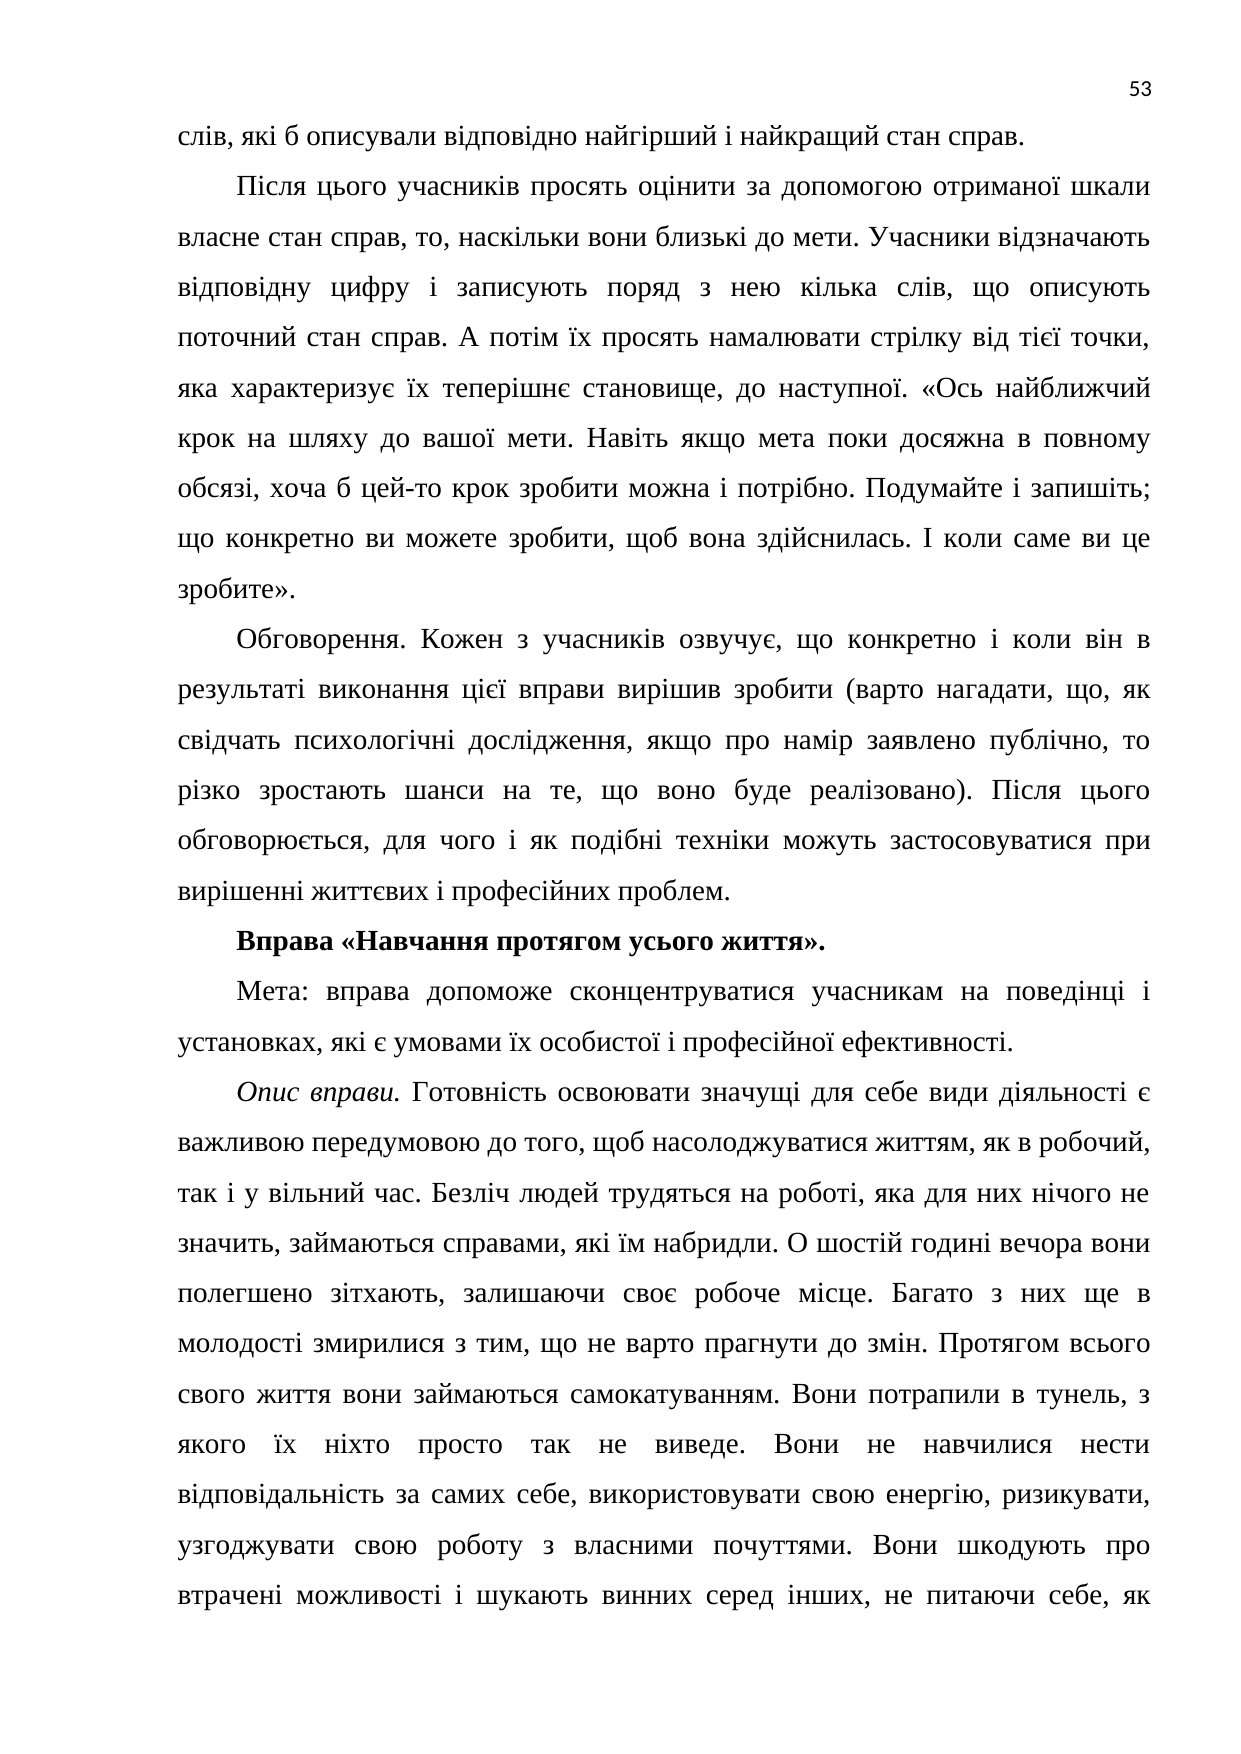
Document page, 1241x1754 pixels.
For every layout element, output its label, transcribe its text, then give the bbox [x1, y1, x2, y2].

text Мета: вправа допоможе сконцентруватися учасникам на поведінці і установках, які є умовами їх особистої і професійної ефективності. [177, 973, 1152, 1057]
text Після цього учасників просять оцінити за допомогою отриманої шкали власне стан справ, то, наскільки вони близькі до мети. Учасники відзначають відповідну цифру і записують поряд з нею кілька слів, що описують поточний стан справ. А потім їх просять намалювати стрілку від тієї точки, яка характеризує їх теперішнє становище, до наступної. «Ось найближчий крок на шляху до вашої мети. Навіть якщо мета поки досяжна в повному обсязі, хоча б цей-то крок зробити можна і потрібно. Подумайте і запишіть; що конкретно ви можете зробити, щоб вона здійснилась. І коли саме ви це зробите». [177, 168, 1152, 604]
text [177, 1074, 1152, 1611]
text Обговорення. Кожен з учасників озвучує, що конкретно і коли він в результаті виконання цієї вправи вирішив зробити (варто нагадати, що, як свідчать психологічні дослідження, якщо про намір заявлено публічно, то різко зростають шанси на те, що воно буде реалізовано). Після цього обговорюється, для чого і як подібні техніки можуть застосовуватися при вирішенні життєвих і професійних проблем. [177, 621, 1152, 906]
text Вправа «Навчання протягом усього життя». [177, 923, 1152, 957]
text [177, 118, 1152, 152]
